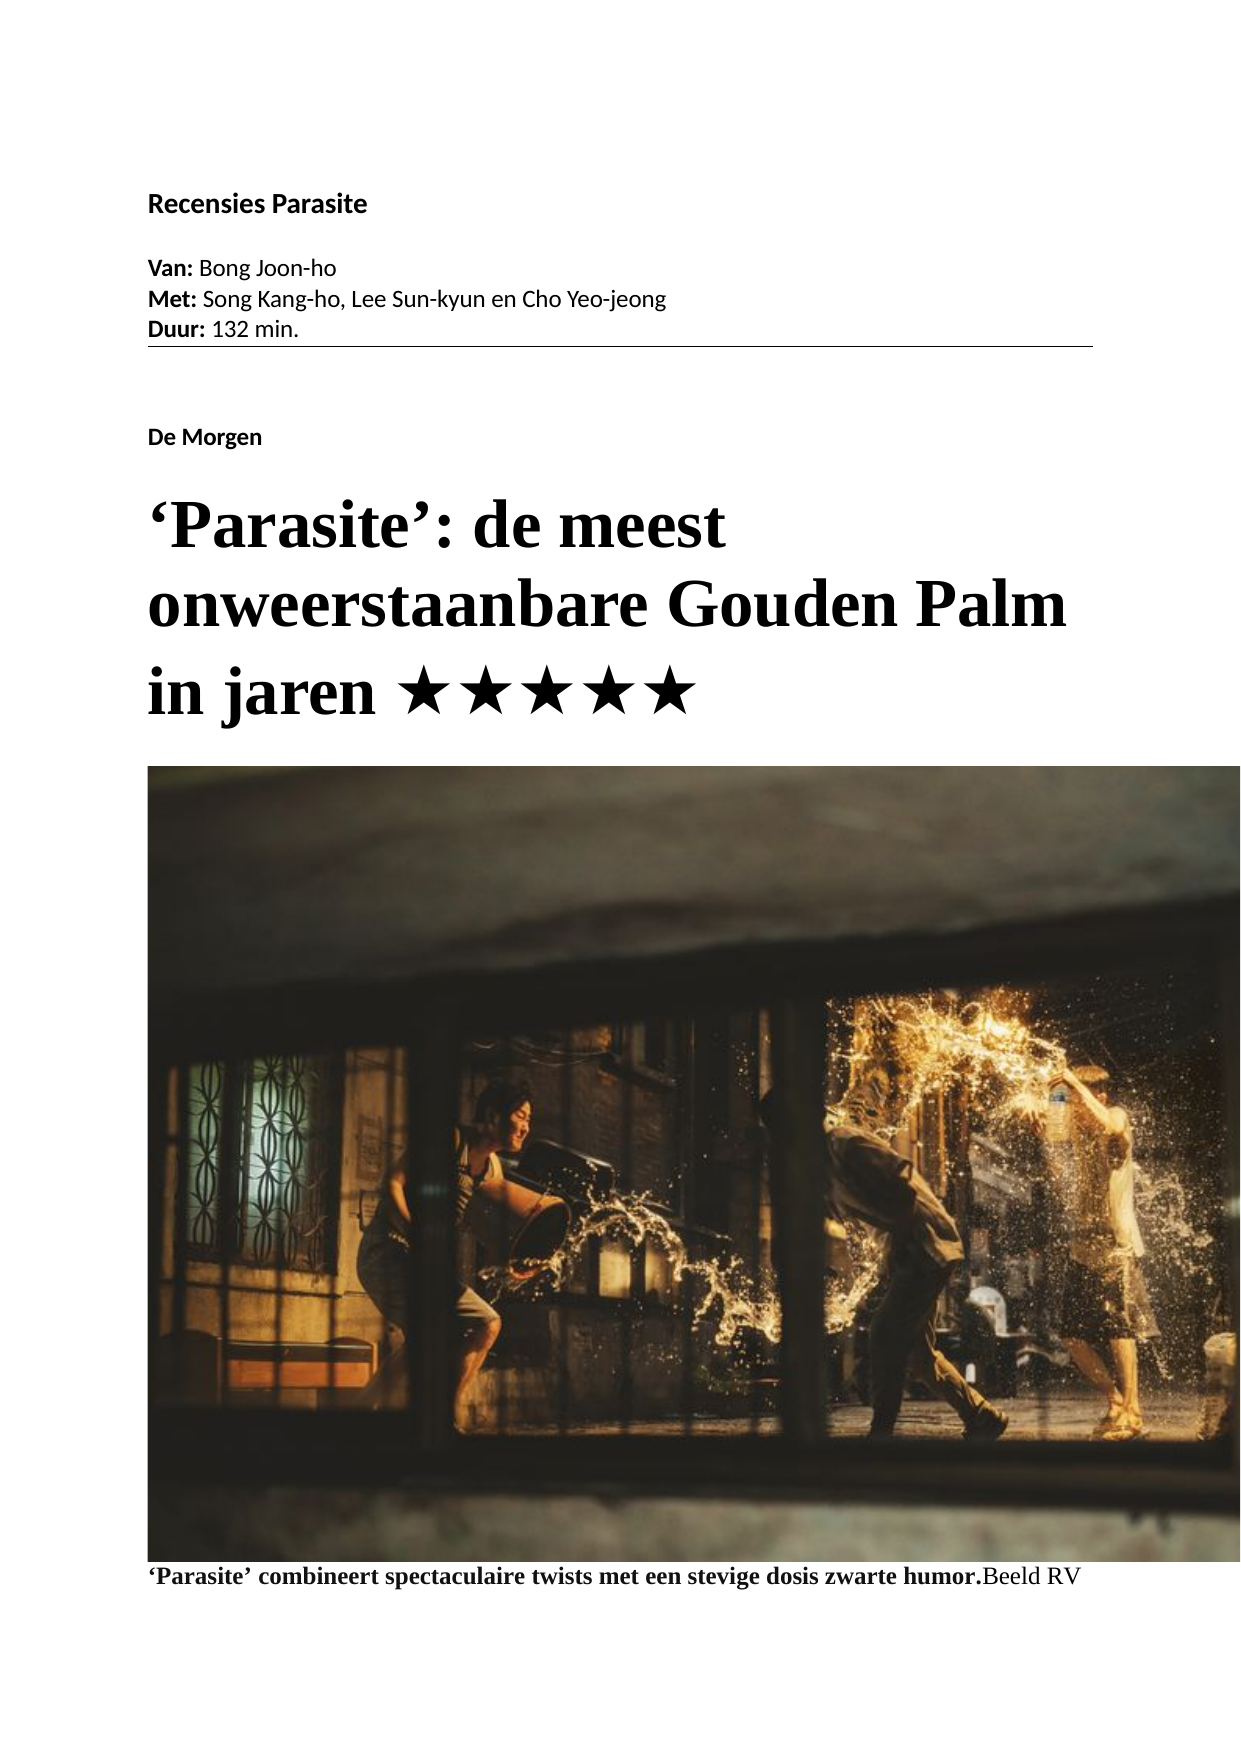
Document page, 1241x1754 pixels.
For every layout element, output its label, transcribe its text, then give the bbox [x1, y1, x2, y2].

picture [147, 766, 1241, 1562]
text Van: Bong Joon-ho Met: Song Kang-ho, Lee Sun-kyun en Cho Yeo-jeong Duur: 132 min. [148, 252, 1093, 346]
text De Morgen [148, 378, 1093, 452]
text ‘Parasite’: de meest onweerstaanbare Gouden Palm in jaren ★★★★★ [148, 483, 1093, 735]
text Recensies Parasite [148, 148, 1093, 221]
text ‘Parasite’ combineert spectaculaire twists met een stevige dosis zwarte humor.Beeld RV [148, 1562, 1093, 1590]
